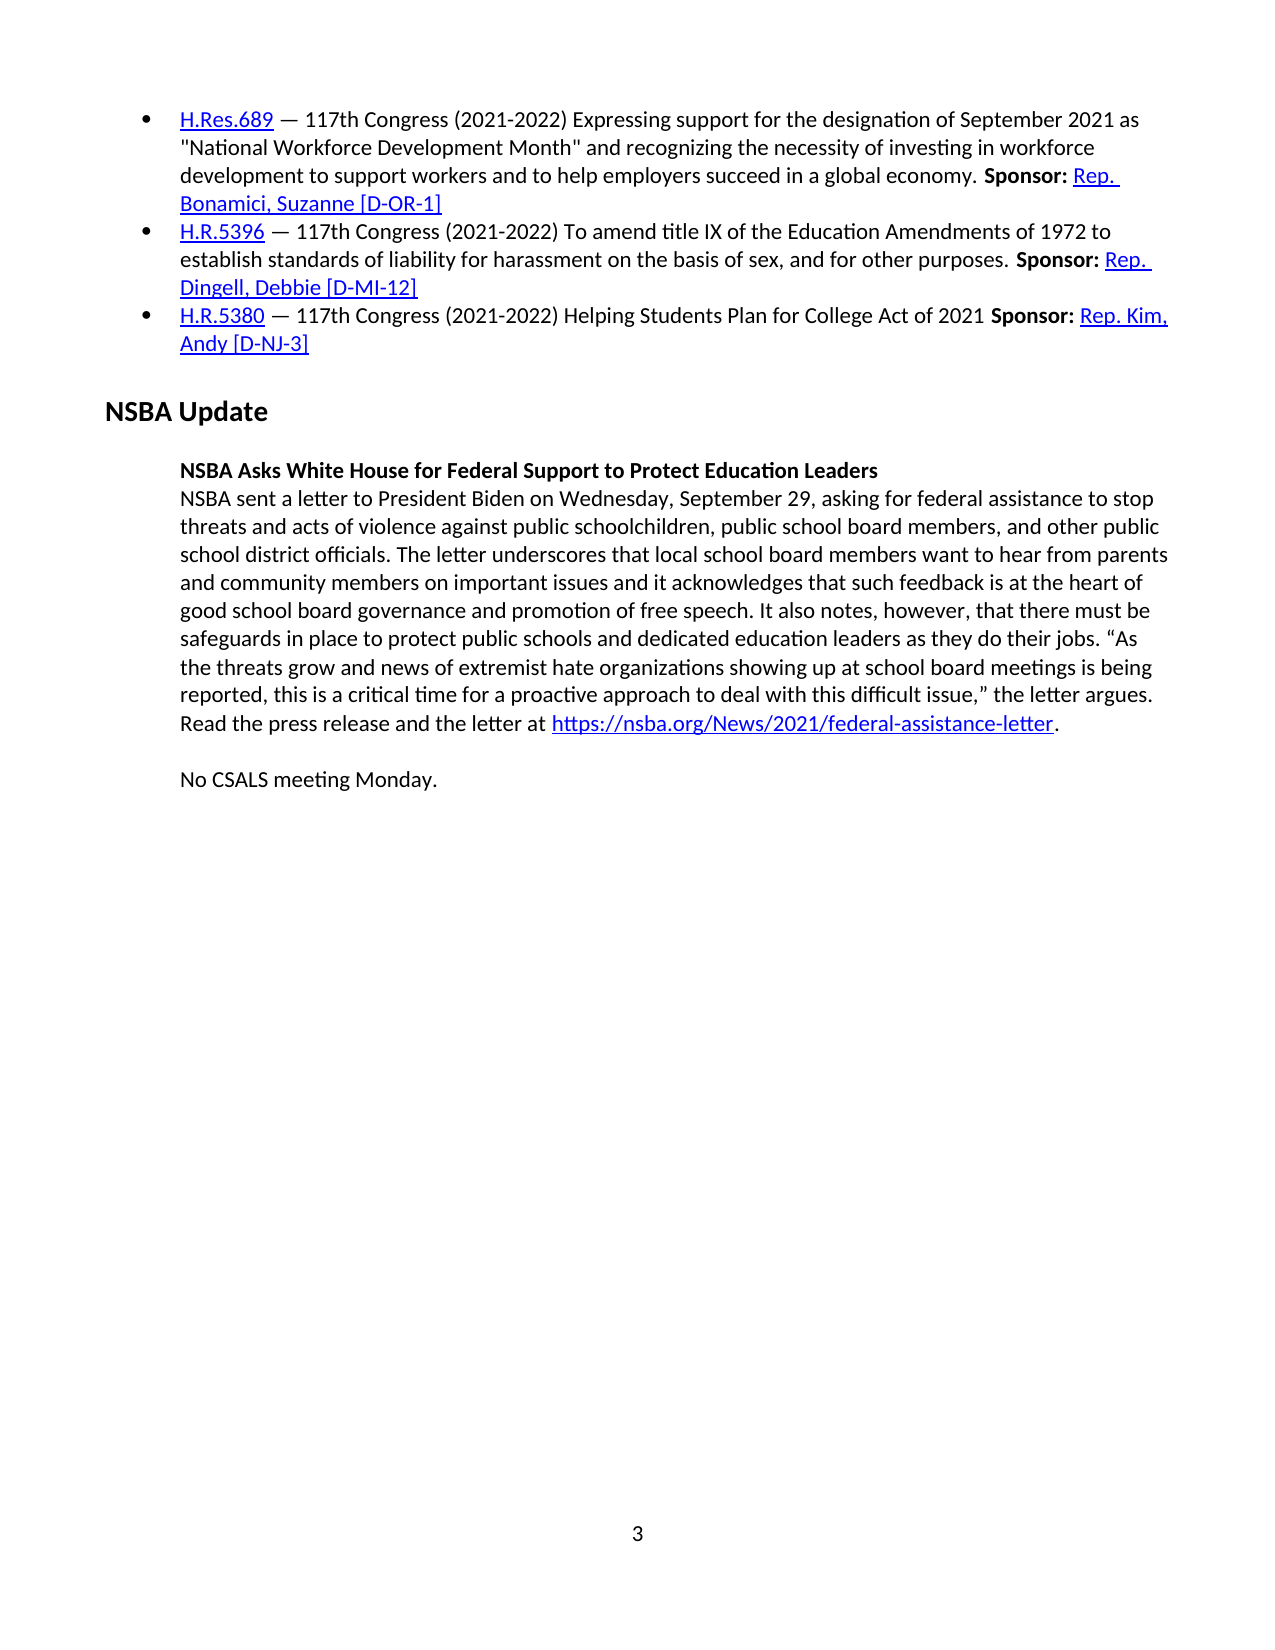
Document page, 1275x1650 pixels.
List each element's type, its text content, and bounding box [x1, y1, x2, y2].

list H.R.5396 — 117th Congress (2021-2022) To amend title IX of the Education Amendments of 1972 to establish standards of liability for harassment on the basis of sex, and for other purposes. Sponsor: Rep. Dingell, Debbie [D-MI-12] [142, 217, 1170, 301]
list H.Res.689 — 117th Congress (2021-2022) Expressing support for the designation of September 2021 as "National Workforce Development Month" and recognizing the necessity of investing in workforce development to support workers and to help employers succeed in a global economy. Sponsor: Rep. Bonamici, Suzanne [D-OR-1] [142, 105, 1170, 217]
text NSBA Asks White House for Federal Support to Protect Education Leaders [180, 456, 1170, 484]
list H.R.5380 — 117th Congress (2021-2022) Helping Students Plan for College Act of 2021 Sponsor: Rep. Kim, Andy [D-NJ-3] [142, 301, 1170, 357]
text NSBA sent a letter to President Biden on Wednesday, September 29, asking for federal assistance to stop threats and acts of violence against public schoolchildren, public school board members, and other public school district officials. The letter underscores that local school board members want to hear from parents and community members on important issues and it acknowledges that such feedback is at the heart of good school board governance and promotion of free speech. It also notes, however, that there must be safeguards in place to protect public schools and dedicated education leaders as they do their jobs. “As the threats grow and news of extremist hate organizations showing up at school board meetings is being reported, this is a critical time for a proactive approach to deal with this difficult issue,” the letter argues. Read the press release and the letter at https://nsba.org/News/2021/federal-assistance-letter. [180, 484, 1170, 737]
text No CSALS meeting Monday. [180, 765, 1170, 793]
text NSBA Update [105, 393, 1170, 428]
